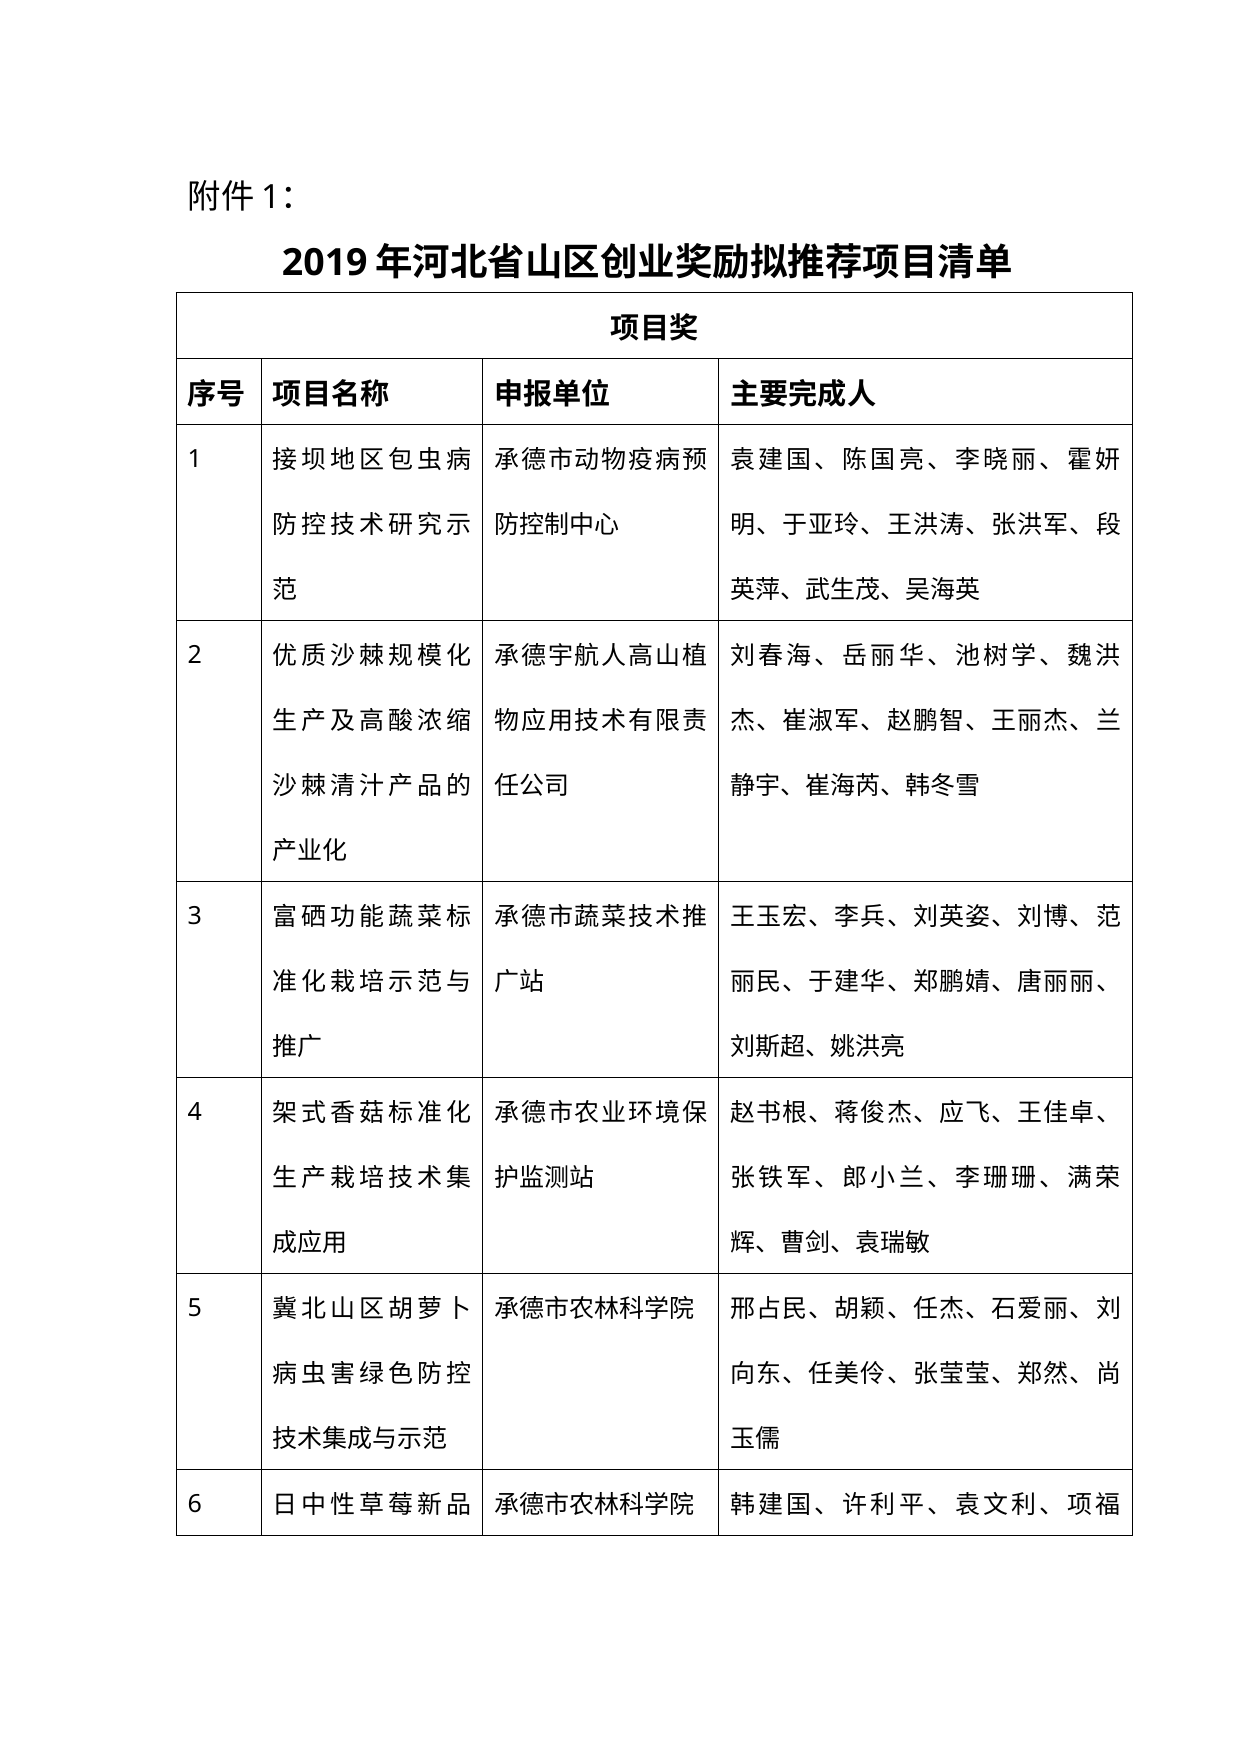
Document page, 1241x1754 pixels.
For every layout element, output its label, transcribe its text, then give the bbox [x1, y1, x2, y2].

table_cell 邢占民、胡颖、任杰、石爱丽、刘向东、任美伶、张莹莹、郑然、尚玉儒 [719, 1274, 1132, 1469]
table_cell 富硒功能蔬菜标准化栽培示范与推广 [262, 882, 482, 1077]
table_cell 接坝地区包虫病防控技术研究示范 [262, 425, 482, 620]
table_cell 主要完成人 [719, 359, 1132, 424]
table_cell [262, 1470, 482, 1535]
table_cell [719, 1470, 1132, 1535]
table_cell 承德市蔬菜技术推广站 [483, 882, 718, 1077]
table_header 项目奖 [177, 293, 1132, 358]
table_cell 架式香菇标准化生产栽培技术集成应用 [262, 1078, 482, 1273]
table_cell 2 [177, 621, 261, 881]
table_cell 1 [177, 425, 261, 620]
table_cell 承德市农业环境保护监测站 [483, 1078, 718, 1273]
table_cell 6 [177, 1470, 261, 1535]
text 2019年河北省山区创业奖励拟推荐项目清单 [187, 227, 1053, 292]
table_cell 优质沙棘规模化生产及高酸浓缩沙棘清汁产品的产业化 [262, 621, 482, 881]
table_cell 项目名称 [262, 359, 482, 424]
table_cell 承德市农林科学院 [483, 1470, 718, 1535]
table_cell 冀北山区胡萝卜病虫害绿色防控技术集成与示范 [262, 1274, 482, 1469]
table_cell 承德市动物疫病预防控制中心 [483, 425, 718, 620]
table_cell 赵书根、蒋俊杰、应飞、王佳卓、张铁军、郎小兰、李珊珊、满荣辉、曹剑、袁瑞敏 [719, 1078, 1132, 1273]
table_cell 承德市农林科学院 [483, 1274, 718, 1469]
table_cell 4 [177, 1078, 261, 1273]
text 附件1： [187, 162, 1053, 227]
table_cell 王玉宏、李兵、刘英姿、刘博、范丽民、于建华、郑鹏婧、唐丽丽、刘斯超、姚洪亮 [719, 882, 1132, 1077]
table_cell 序号 [177, 359, 261, 424]
table_cell 5 [177, 1274, 261, 1469]
table_cell 袁建国、陈国亮、李晓丽、霍妍明、于亚玲、王洪涛、张洪军、段英萍、武生茂、吴海英 [719, 425, 1132, 620]
table_cell 3 [177, 882, 261, 1077]
table_cell 承德宇航人高山植物应用技术有限责任公司 [483, 621, 718, 881]
table_cell 刘春海、岳丽华、池树学、魏洪杰、崔淑军、赵鹏智、王丽杰、兰静宇、崔海芮、韩冬雪 [719, 621, 1132, 881]
table_cell 申报单位 [483, 359, 718, 424]
